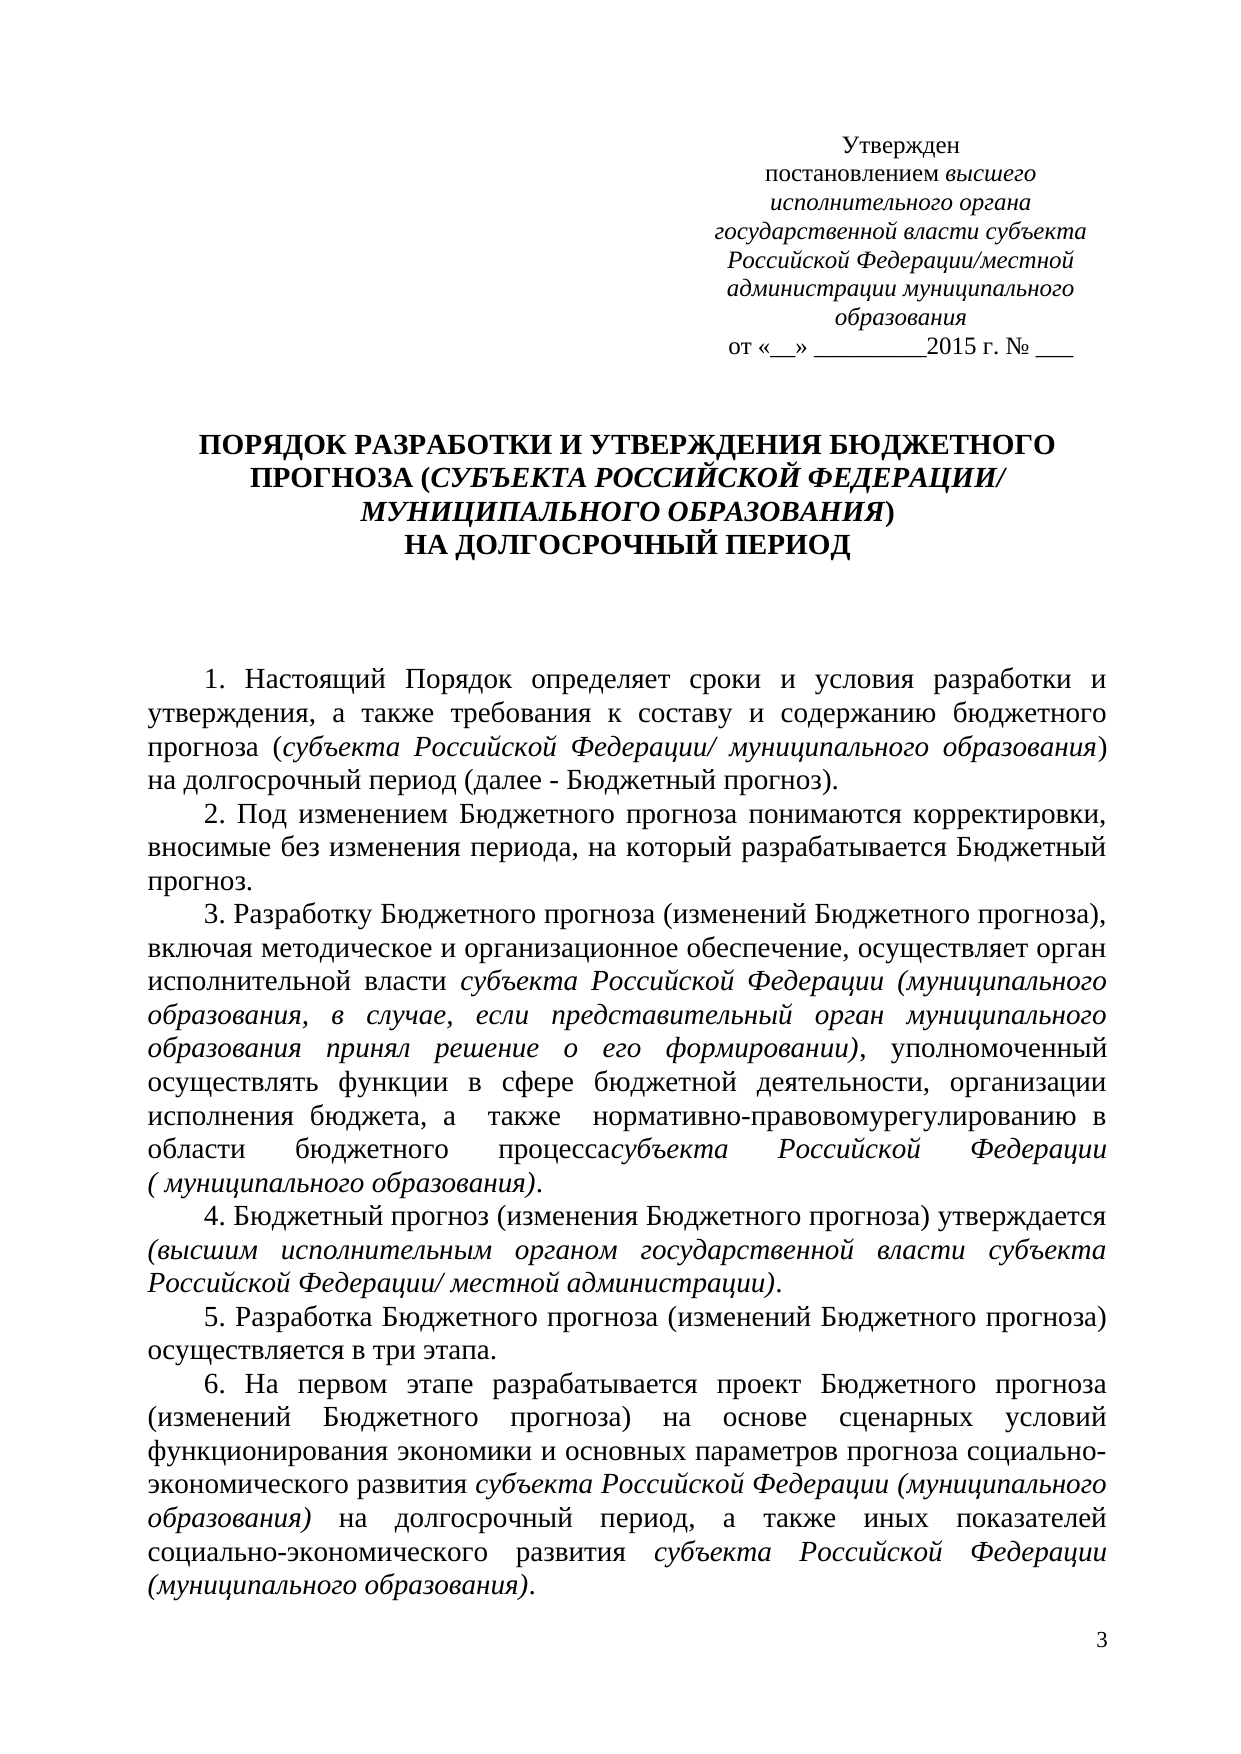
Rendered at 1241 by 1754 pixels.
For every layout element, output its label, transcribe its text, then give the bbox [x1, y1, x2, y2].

text НА ДОЛГОСРОЧНЫЙ ПЕРИОД [147, 527, 1107, 561]
text от «__» _________2015 г. № ___ [694, 331, 1107, 360]
text 3. Разработку Бюджетного прогноза (изменений Бюджетного прогноза), включая методическое и организационное обеспечение, осуществляет орган исполнительной власти субъекта Российской Федерации (муниципального образования, в случае, если представительный орган муниципального образования принял решение о его формировании), уполномоченный осуществлять функции в сфере бюджетной деятельности, организации исполнения бюджета, а также нормативно-правовомурегулированию в области бюджетного процессасубъекта Российской Федерации ( муниципального образования). [147, 896, 1107, 1198]
text 1. Настоящий Порядок определяет сроки и условия разработки и утверждения, а также требования к составу и содержанию бюджетного прогноза (субъекта Российской Федерации/ муниципального образования) на долгосрочный период (далее - Бюджетный прогноз). [147, 662, 1107, 796]
text Утвержден [694, 130, 1107, 158]
text ПОРЯДОК РАЗРАБОТКИ И УТВЕРЖДЕНИЯ БЮДЖЕТНОГО ПРОГНОЗА (СУБЪЕКТА РОССИЙСКОЙ ФЕДЕРАЦИИ/ МУНИЦИПАЛЬНОГО ОБРАЗОВАНИЯ) [147, 427, 1107, 527]
text 2. Под изменением Бюджетного прогноза понимаются корректировки, вносимые без изменения периода, на который разрабатывается Бюджетный прогноз. [147, 796, 1107, 896]
text 4. Бюджетный прогноз (изменения Бюджетного прогноза) утверждается (высшим исполнительным органом государственной власти субъекта Российской Федерации/ местной администрации). [147, 1198, 1107, 1299]
text 5. Разработка Бюджетного прогноза (изменений Бюджетного прогноза) осуществляется в три этапа. [147, 1299, 1107, 1366]
text 6. На первом этапе разрабатывается проект Бюджетного прогноза (изменений Бюджетного прогноза) на основе сценарных условий функционирования экономики и основных параметров прогноза социально-экономического развития субъекта Российской Федерации (муниципального образования) на долгосрочный период, а также иных показателей социально-экономического развития субъекта Российской Федерации (муниципального образования). [147, 1366, 1107, 1601]
text постановлением высшего исполнительного органа государственной власти субъекта Российской Федерации/местной администрации муниципального образования [694, 158, 1107, 331]
